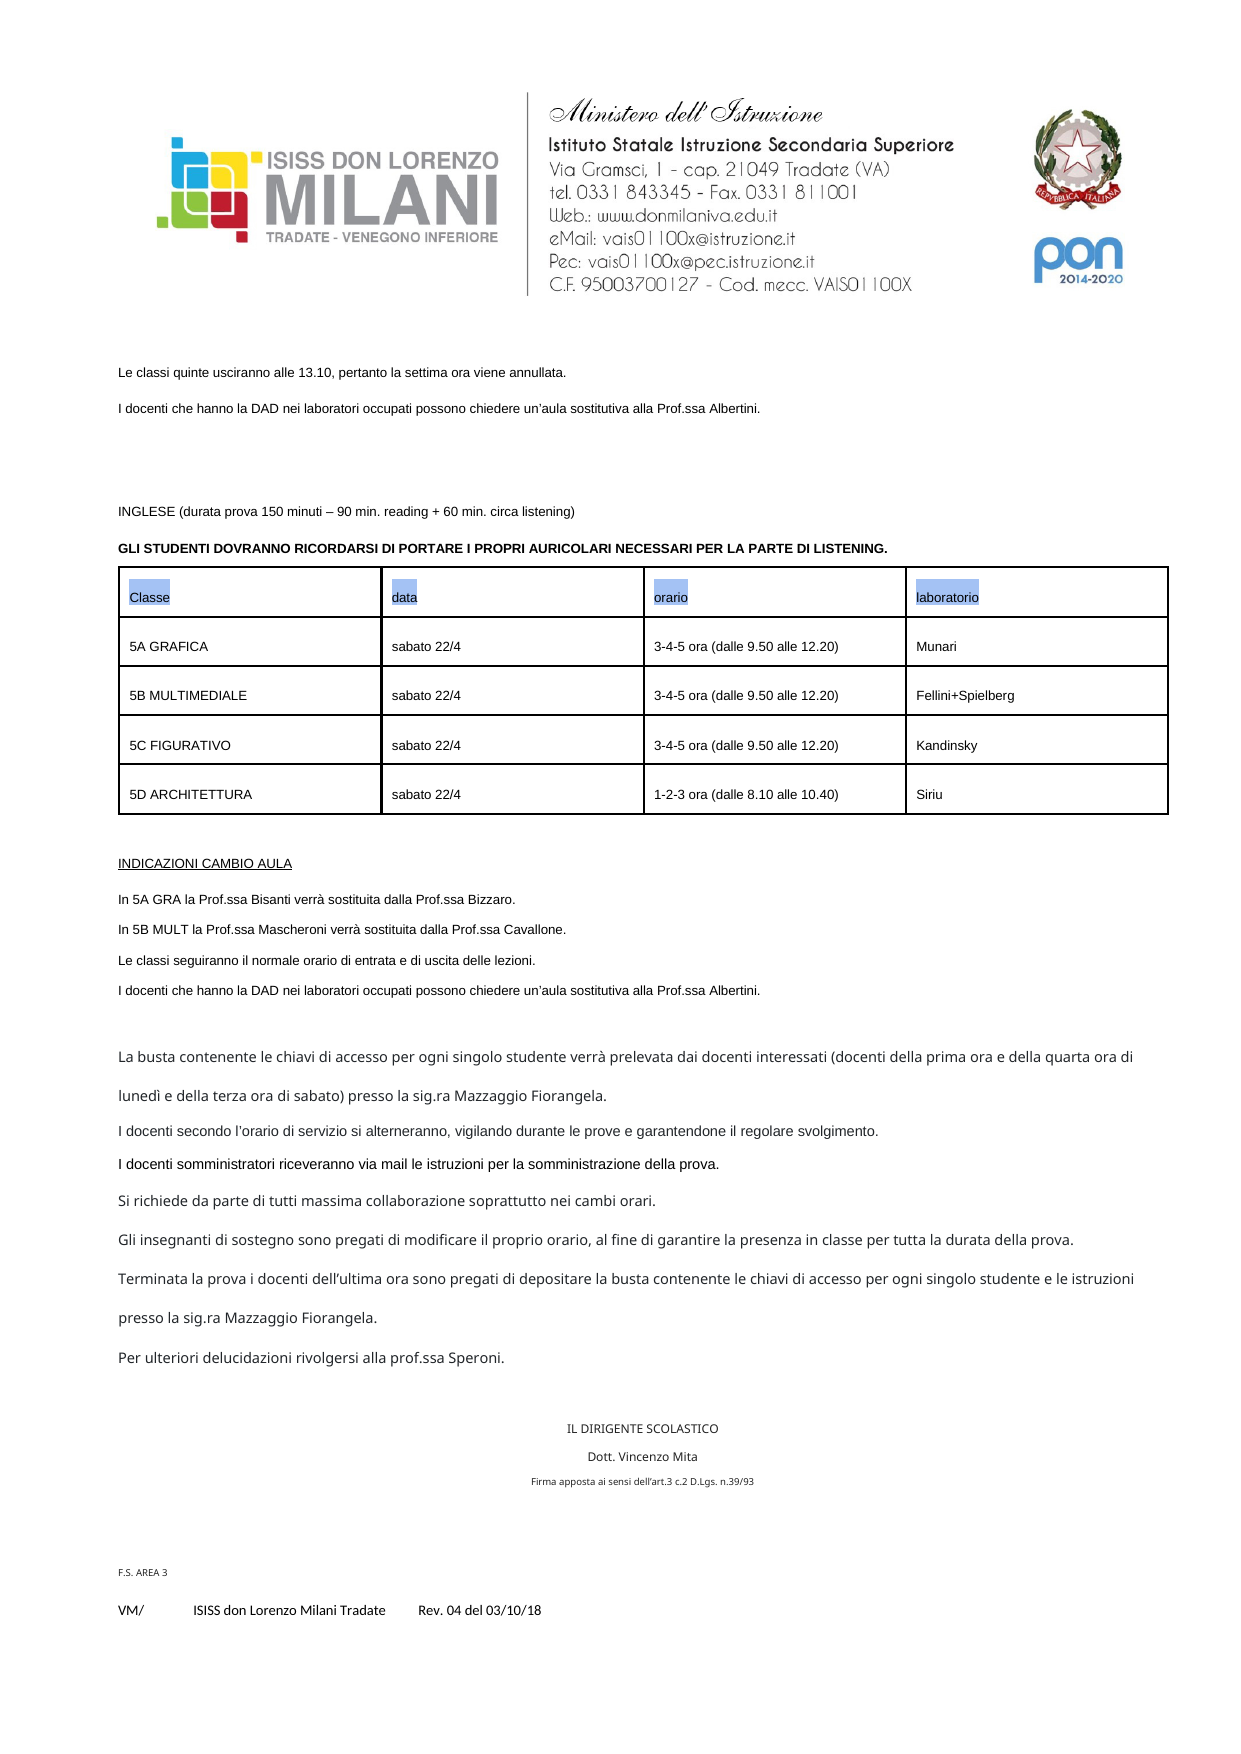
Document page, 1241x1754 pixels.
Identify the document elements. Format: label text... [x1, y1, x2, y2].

table_header data [383, 568, 643, 616]
text Firma apposta ai sensi dell’art.3 c.2 D.Lgs. n.39/93 [118, 1465, 1167, 1488]
text Le classi quinte usciranno alle 13.10, pertanto la settima ora viene annullata. [118, 354, 1167, 381]
table_cell sabato 22/4 [383, 716, 643, 763]
text I docenti somministratori riceveranno via mail le istruzioni per la somministrazione della prova. [118, 1144, 1167, 1172]
text Terminata la prova i docenti dell’ultima ora sono pregati di depositare la busta contenente le chiavi di accesso per ogni singolo studente e le istruzioni presso la sig.ra Mazzaggio Fiorangela. [118, 1255, 1167, 1328]
table_cell 5B MULTIMEDIALE [120, 667, 380, 714]
table_cell 5D ARCHITETTURA [120, 765, 380, 813]
table_cell 3-4-5 ora (dalle 9.50 alle 12.20) [645, 716, 905, 763]
table_cell Siriu [907, 765, 1167, 813]
table_cell 1-2-3 ora (dalle 8.10 alle 10.40) [645, 765, 905, 813]
text F.S. AREA 3 [118, 1556, 1167, 1579]
text I docenti secondo l’orario di servizio si alterneranno, vigilando durante le prove e garantendone il regolare svolgimento. [118, 1111, 1167, 1139]
text INDICAZIONI CAMBIO AULA [118, 845, 1167, 871]
text Gli insegnanti di sostegno sono pregati di modificare il proprio orario, al fine di garantire la presenza in classe per tutta la durata della prova. [118, 1216, 1167, 1250]
text Si richiede da parte di tutti massima collaborazione soprattutto nei cambi orari. [118, 1177, 1167, 1211]
text INGLESE (durata prova 150 minuti – 90 min. reading + 60 min. circa listening) [118, 493, 1167, 520]
table_cell 3-4-5 ora (dalle 9.50 alle 12.20) [645, 618, 905, 665]
table_cell Munari [907, 618, 1167, 665]
text Per ulteriori delucidazioni rivolgersi alla prof.ssa Speroni. [118, 1333, 1167, 1367]
table_header Classe [120, 568, 380, 616]
table_cell 5A GRAFICA [120, 618, 380, 665]
text GLI STUDENTI DOVRANNO RICORDARSI DI PORTARE I PROPRI AURICOLARI NECESSARI PER LA PARTE DI LISTENING. [118, 530, 1167, 556]
table_cell Fellini+Spielberg [907, 667, 1167, 714]
text I docenti che hanno la DAD nei laboratori occupati possono chiedere un’aula sostitutiva alla Prof.ssa Albertini. [118, 972, 1167, 998]
table_cell sabato 22/4 [383, 667, 643, 714]
text IL DIRIGENTE SCOLASTICO [118, 1408, 1167, 1437]
text La busta contenente le chiavi di accesso per ogni singolo studente verrà prelevata dai docenti interessati (docenti della prima ora e della quarta ora di lunedì e della terza ora di sabato) presso la sig.ra Mazzaggio Fiorangela. [118, 1032, 1167, 1106]
text In 5B MULT la Prof.ssa Mascheroni verrà sostituita dalla Prof.ssa Cavallone. [118, 911, 1167, 938]
table_cell sabato 22/4 [383, 618, 643, 665]
table_cell Kandinsky [907, 716, 1167, 763]
text I docenti che hanno la DAD nei laboratori occupati possono chiedere un’aula sostitutiva alla Prof.ssa Albertini. [118, 391, 1167, 417]
text Dott. Vincenzo Mita [118, 1437, 1167, 1465]
table_cell sabato 22/4 [383, 765, 643, 813]
table_header orario [645, 568, 905, 616]
table_cell 5C FIGURATIVO [120, 716, 380, 763]
table_cell 3-4-5 ora (dalle 9.50 alle 12.20) [645, 667, 905, 714]
table_header laboratorio [907, 568, 1167, 616]
text In 5A GRA la Prof.ssa Bisanti verrà sostituita dalla Prof.ssa Bizzaro. [118, 881, 1167, 908]
text Le classi seguiranno il normale orario di entrata e di uscita delle lezioni. [118, 942, 1167, 968]
picture [118, 73, 1168, 324]
